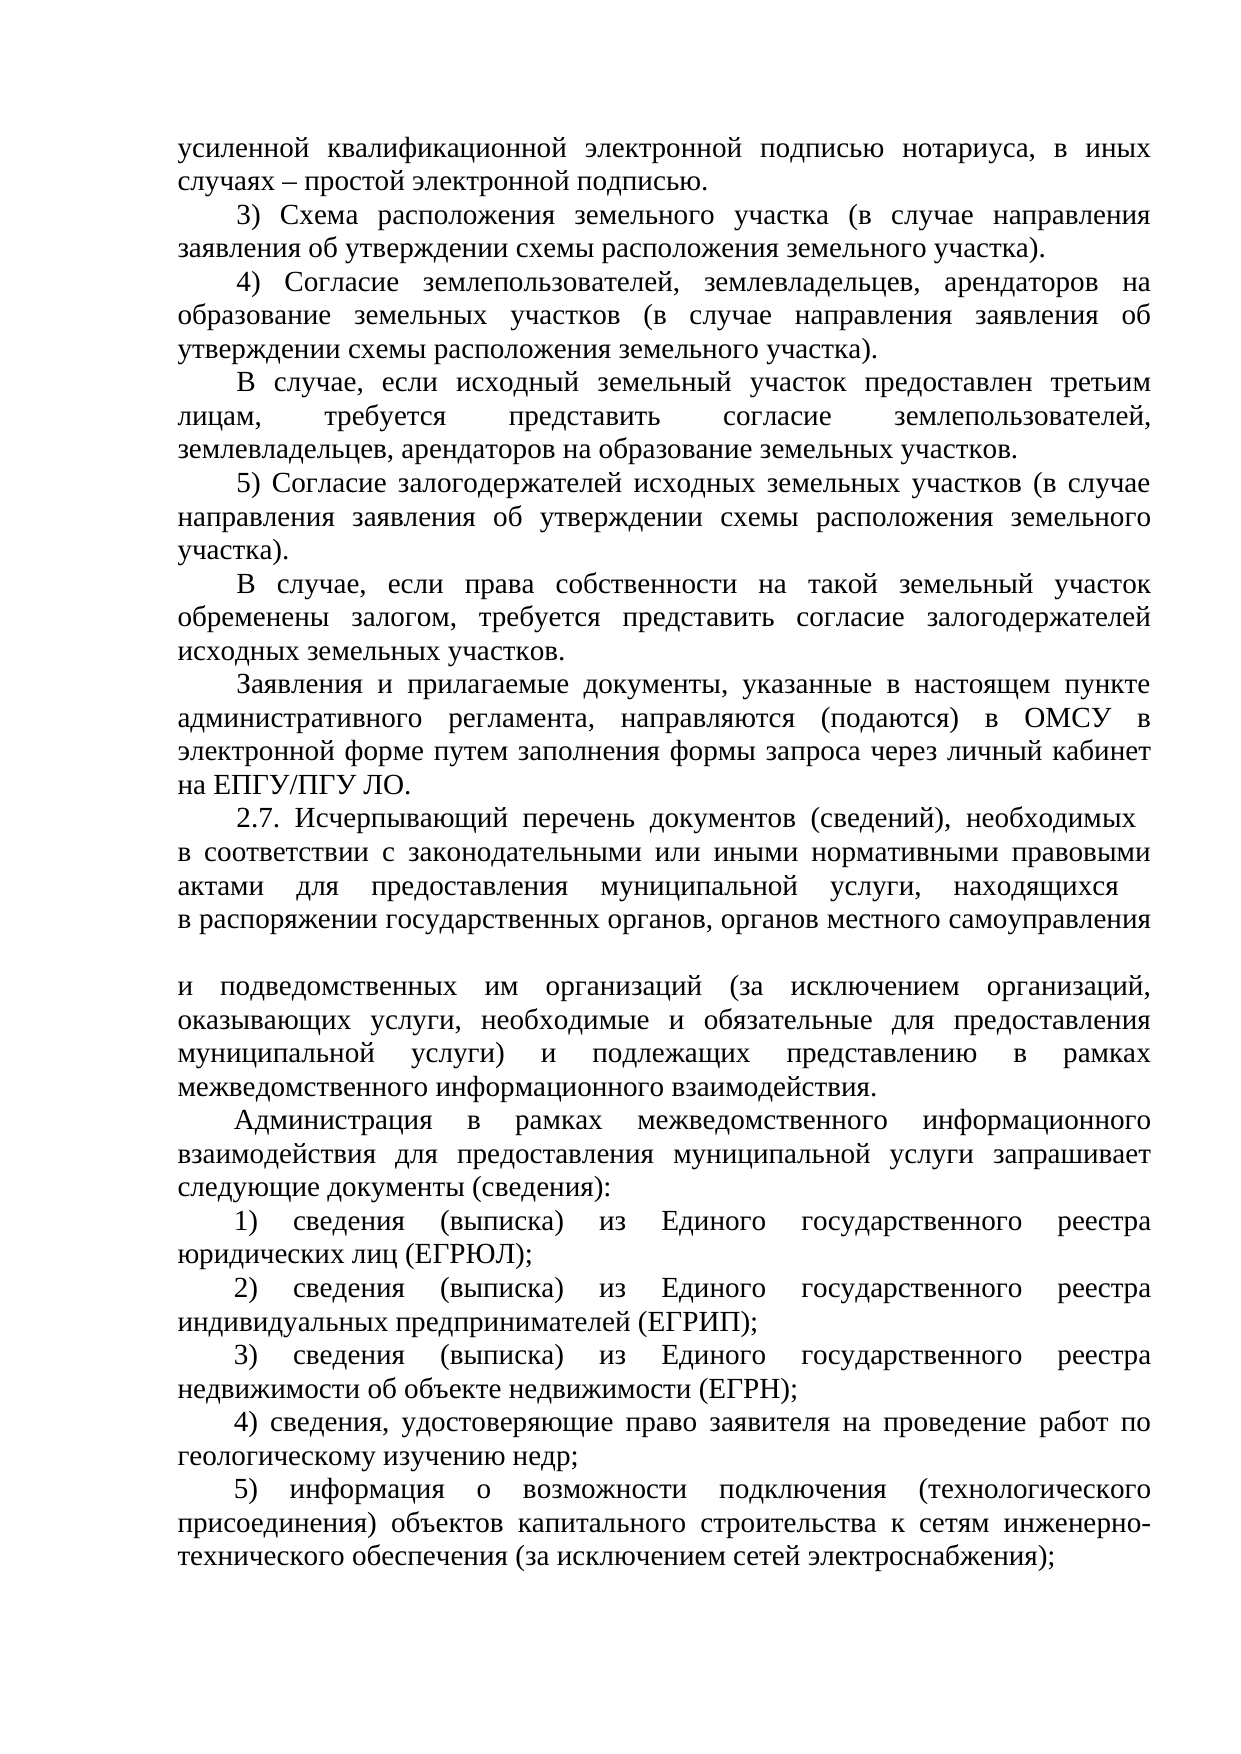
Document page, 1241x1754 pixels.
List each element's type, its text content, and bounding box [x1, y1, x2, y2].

text Администрация в рамках межведомственного информационного взаимодействия для предоставления муниципальной услуги запрашивает следующие документы (сведения): [177, 1102, 1152, 1203]
text 2) сведения (выписка) из Единого государственного реестра индивидуальных предпринимателей (ЕГРИП); [177, 1270, 1152, 1337]
text 3) Схема расположения земельного участка (в случае направления заявления об утверждении схемы расположения земельного участка). [177, 197, 1152, 264]
text 4) сведения, удостоверяющие право заявителя на проведение работ по геологическому изучению недр; [177, 1404, 1152, 1471]
text В случае, если исходный земельный участок предоставлен третьим лицам, требуется представить согласие землепользователей, землевладельцев, арендаторов на образование земельных участков. [177, 364, 1152, 465]
text 1) сведения (выписка) из Единого государственного реестра юридических лиц (ЕГРЮЛ); [177, 1203, 1152, 1270]
text 5) информация о возможности подключения (технологического присоединения) объектов капитального строительства к сетям инженерно-технического обеспечения (за исключением сетей электроснабжения); [177, 1471, 1152, 1572]
text 3) сведения (выписка) из Единого государственного реестра недвижимости об объекте недвижимости (ЕГРН); [177, 1337, 1152, 1404]
text 5) Согласие залогодержателей исходных земельных участков (в случае направления заявления об утверждении схемы расположения земельного участка). [177, 465, 1152, 566]
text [177, 130, 1152, 197]
text Заявления и прилагаемые документы, указанные в настоящем пункте административного регламента, направляются (подаются) в ОМСУ в электронной форме путем заполнения формы запроса через личный кабинет на ЕПГУ/ПГУ ЛО. [177, 666, 1152, 801]
text В случае, если права собственности на такой земельный участок обременены залогом, требуется представить согласие залогодержателей исходных земельных участков. [177, 566, 1152, 666]
text 2.7. Исчерпывающий перечень документов (сведений), необходимых в соответствии с законодательными или иными нормативными правовыми актами для предоставления муниципальной услуги, находящихся в распоряжении государственных органов, органов местного самоуправления и подведомственных им организаций (за исключением организаций, оказывающих услуги, необходимые и обязательные для предоставления муниципальной услуги) и подлежащих представлению в рамках межведомственного информационного взаимодействия. [177, 801, 1152, 1102]
text 4) Согласие землепользователей, землевладельцев, арендаторов на образование земельных участков (в случае направления заявления об утверждении схемы расположения земельного участка). [177, 264, 1152, 364]
